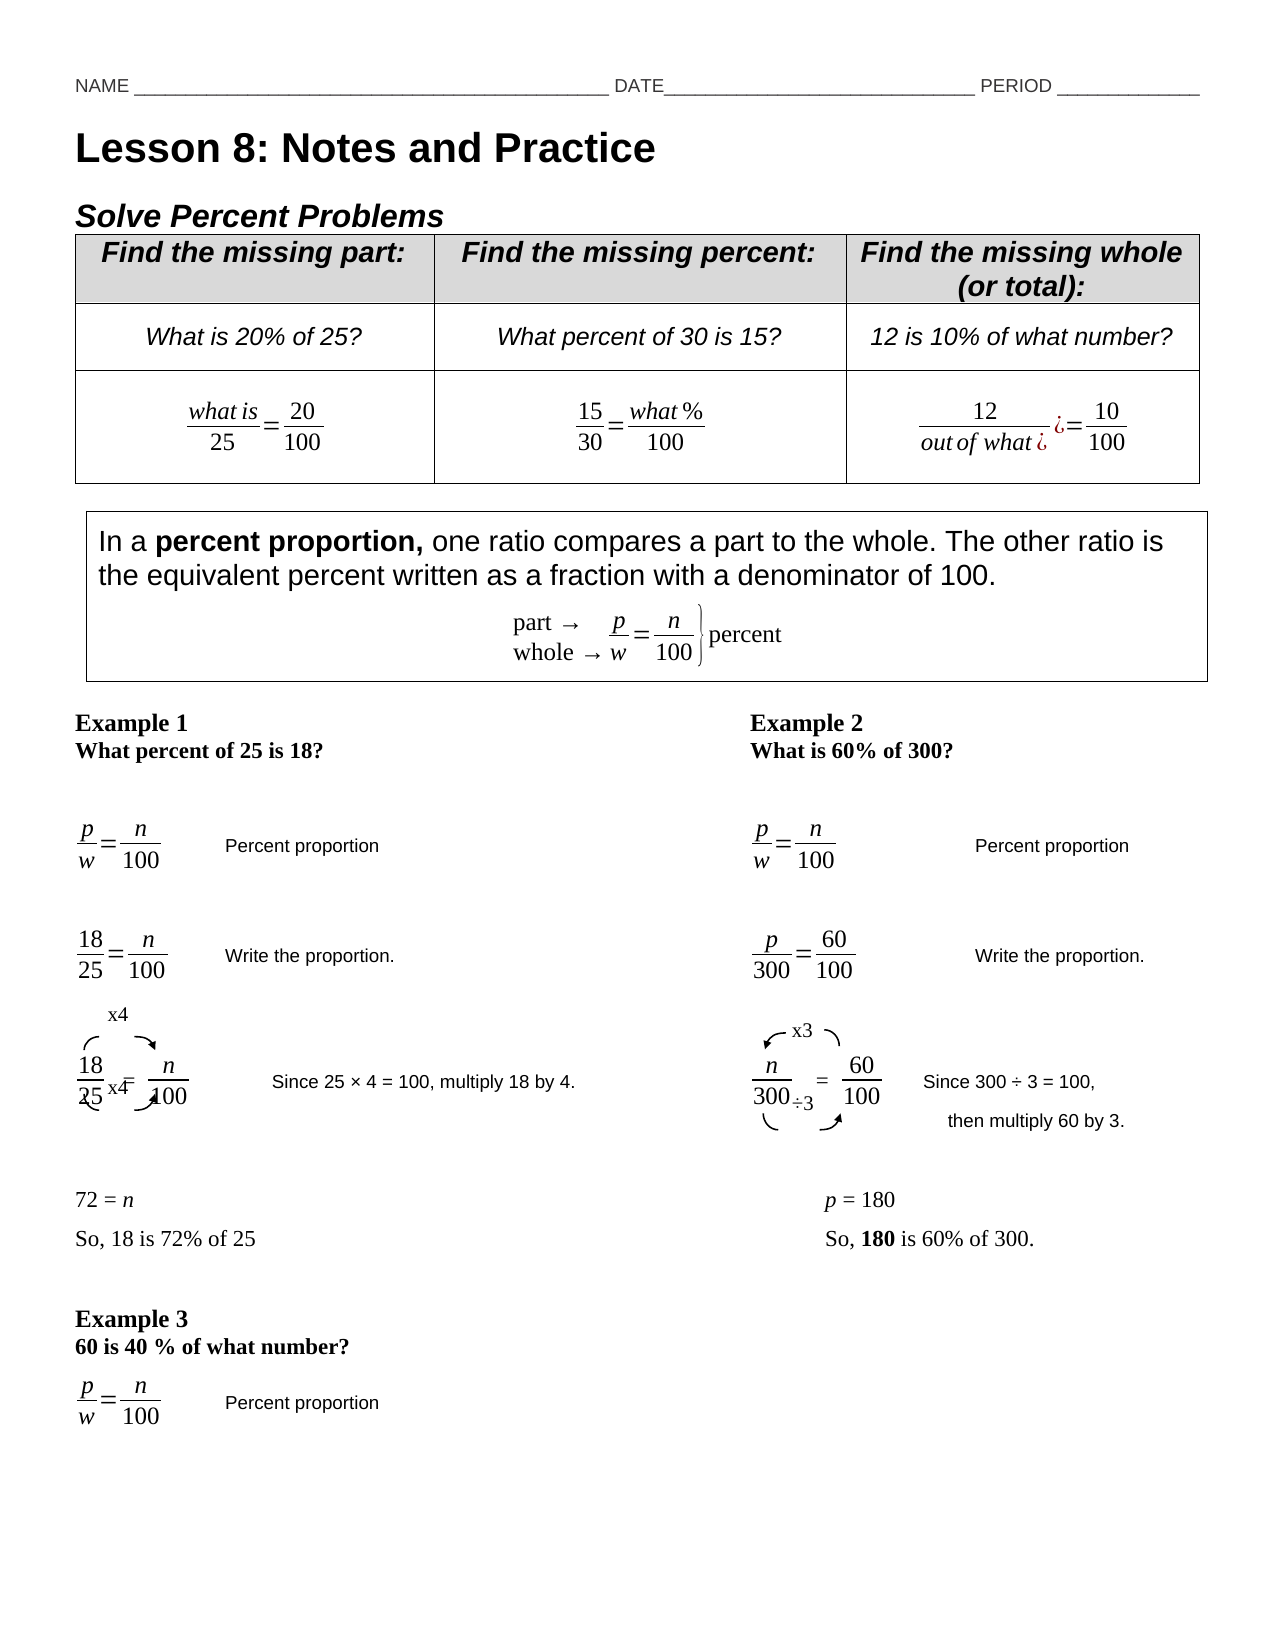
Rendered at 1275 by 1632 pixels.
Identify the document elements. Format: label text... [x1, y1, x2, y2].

text Solve Percent Problems [75, 197, 1200, 234]
text Example 3 [75, 1304, 1200, 1333]
table_cell 12 is 10% of what number? [847, 304, 1199, 370]
table_cell [76, 371, 434, 483]
table_cell What percent of 30 is 15? [435, 304, 846, 370]
table_header Find the missing part: [76, 235, 434, 302]
text Lesson 8: Notes and Practice [75, 123, 1200, 171]
table_header In a percent proportion, one ratio compares a part to the whole. The other ratio is the equivalent percent written as a fraction with a denominator of 100. [87, 512, 1207, 681]
table_cell What is 20% of 25? [76, 304, 434, 370]
text So, 18 is 72% of 25 So, 180 is 60% of 300. [75, 1225, 1200, 1251]
table_cell [435, 371, 846, 483]
text = Since 25 × 4 = 100, multiply 18 by 4. = Since 300 ÷ 3 = 100, [75, 1051, 1200, 1110]
text Percent proportion [75, 1372, 1200, 1431]
table_cell [847, 371, 1199, 483]
text then multiply 60 by 3. [75, 1110, 1200, 1132]
table_header Find the missing percent: [435, 235, 846, 302]
text 60 is 40 % of what number? [75, 1333, 1200, 1359]
text Percent proportion Percent proportion [75, 815, 1200, 874]
text 72 = n p = 180 [75, 1186, 1200, 1212]
table_header Find the missing whole (or total): [847, 235, 1199, 302]
text What percent of 25 is 18? What is 60% of 300? [75, 737, 1200, 763]
text Example 1 Example 2 [75, 708, 1200, 737]
text Write the proportion. Write the proportion. [75, 925, 1200, 984]
